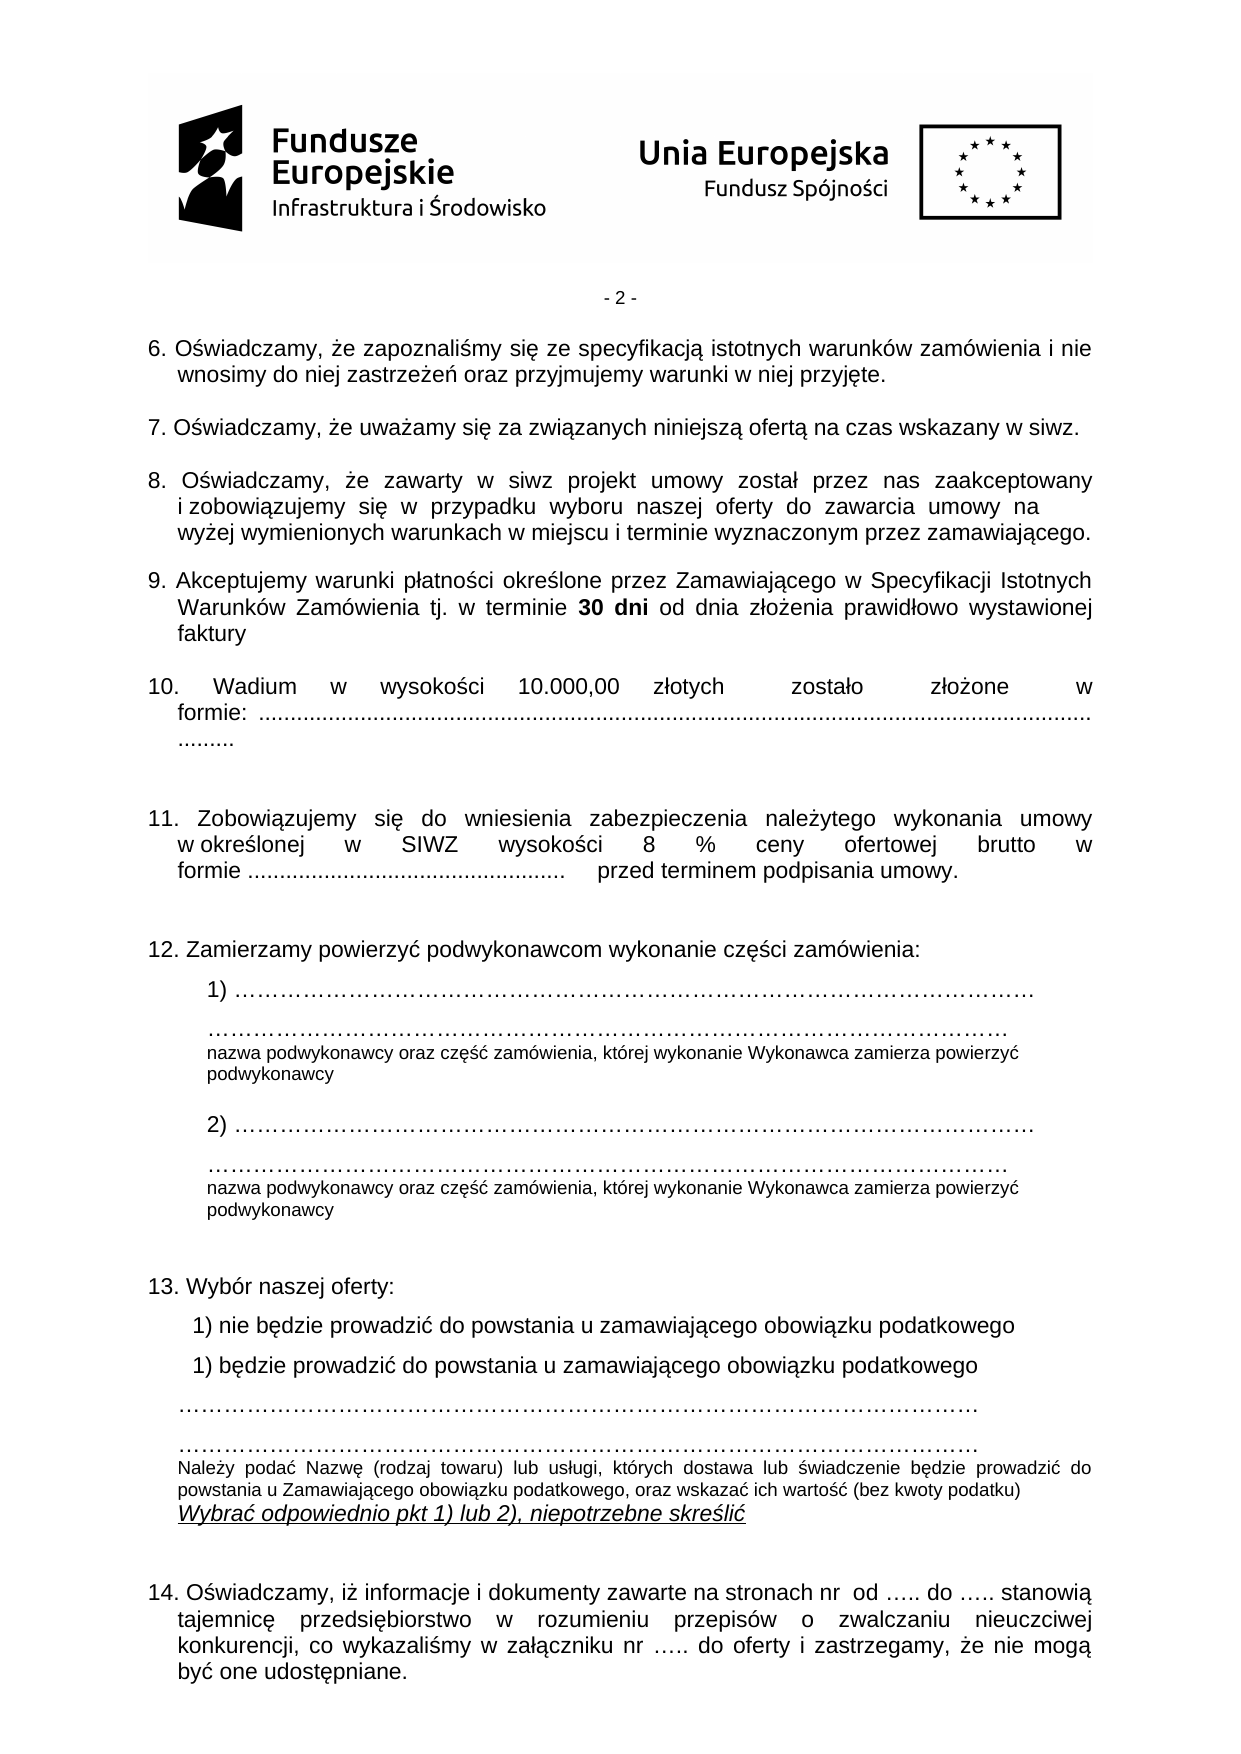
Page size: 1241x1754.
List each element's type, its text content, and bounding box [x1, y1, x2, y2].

text 9. Akceptujemy warunki płatności określone przez Zamawiającego w Specyfikacji Istotnych Warunków Zamówienia tj. w terminie 30 dni od dnia złożenia prawidłowo wystawionej faktury [148, 567, 1093, 646]
text 12. Zamierzamy powierzyć podwykonawcom wykonanie części zamówienia: [148, 936, 1093, 963]
text …………………………………………………………………………………………… [177, 1431, 1093, 1457]
text 6. Oświadczamy, że zapoznaliśmy się ze specyfikacją istotnych warunków zamówienia i nie wnosimy do niej zastrzeżeń oraz przyjmujemy warunki w niej przyjęte. [148, 335, 1093, 388]
text 13. Wybór naszej oferty: [148, 1273, 1093, 1299]
text 1) nie będzie prowadzić do powstania u zamawiającego obowiązku podatkowego [192, 1312, 1093, 1338]
text 14. Oświadczamy, iż informacje i dokumenty zawarte na stronach nr od ….. do ….. stanowią tajemnicę przedsiębiorstwo w rozumieniu przepisów o zwalczaniu nieuczciwej konkurencji, co wykazaliśmy w załączniku nr ….. do oferty i zastrzegamy, że nie mogą być one udostępniane. [148, 1579, 1093, 1684]
picture [147, 73, 1093, 263]
text 11. Zobowiązujemy się do wniesienia zabezpieczenia należytego wykonania umowy w określonej w SIWZ wysokości 8 % ceny ofertowej brutto w formie .................................................. przed terminem podpisania umowy. [148, 804, 1093, 883]
text Należy podać Nazwę (rodzaj towaru) lub usługi, których dostawa lub świadczenie będzie prowadzić do powstania u Zamawiającego obowiązku podatkowego, oraz wskazać ich wartość (bez kwoty podatku) [177, 1457, 1093, 1500]
text Wybrać odpowiednio pkt 1) lub 2), niepotrzebne skreślić [177, 1500, 1093, 1526]
text …………………………………………………………………………………………… [207, 1151, 1093, 1177]
text - 2 - [148, 287, 1093, 308]
text 10. Wadium w wysokości 10.000,00 złotych zostało złożone w formie: ............................................................................................................................................ [148, 673, 1093, 752]
text …………………………………………………………………………………………… [177, 1391, 1093, 1417]
text …………………………………………………………………………………………… [207, 1015, 1093, 1042]
text 1) …………………………………………………………………………………………… [207, 976, 1093, 1002]
text 7. Oświadczamy, że uważamy się za związanych niniejszą ofertą na czas wskazany w siwz. [148, 414, 1093, 440]
text nazwa podwykonawcy oraz część zamówienia, której wykonanie Wykonawca zamierza powierzyć podwykonawcy [207, 1177, 1093, 1220]
text 1) będzie prowadzić do powstania u zamawiającego obowiązku podatkowego [192, 1352, 1093, 1378]
text 8. Oświadczamy, że zawarty w siwz projekt umowy został przez nas zaakceptowany i zobowiązujemy się w przypadku wyboru naszej oferty do zawarcia umowy na wyżej wymienionych warunkach w miejscu i terminie wyznaczonym przez zamawiającego. [148, 467, 1093, 546]
text nazwa podwykonawcy oraz część zamówienia, której wykonanie Wykonawca zamierza powierzyć podwykonawcy [207, 1042, 1093, 1085]
text 2) …………………………………………………………………………………………… [207, 1111, 1093, 1137]
